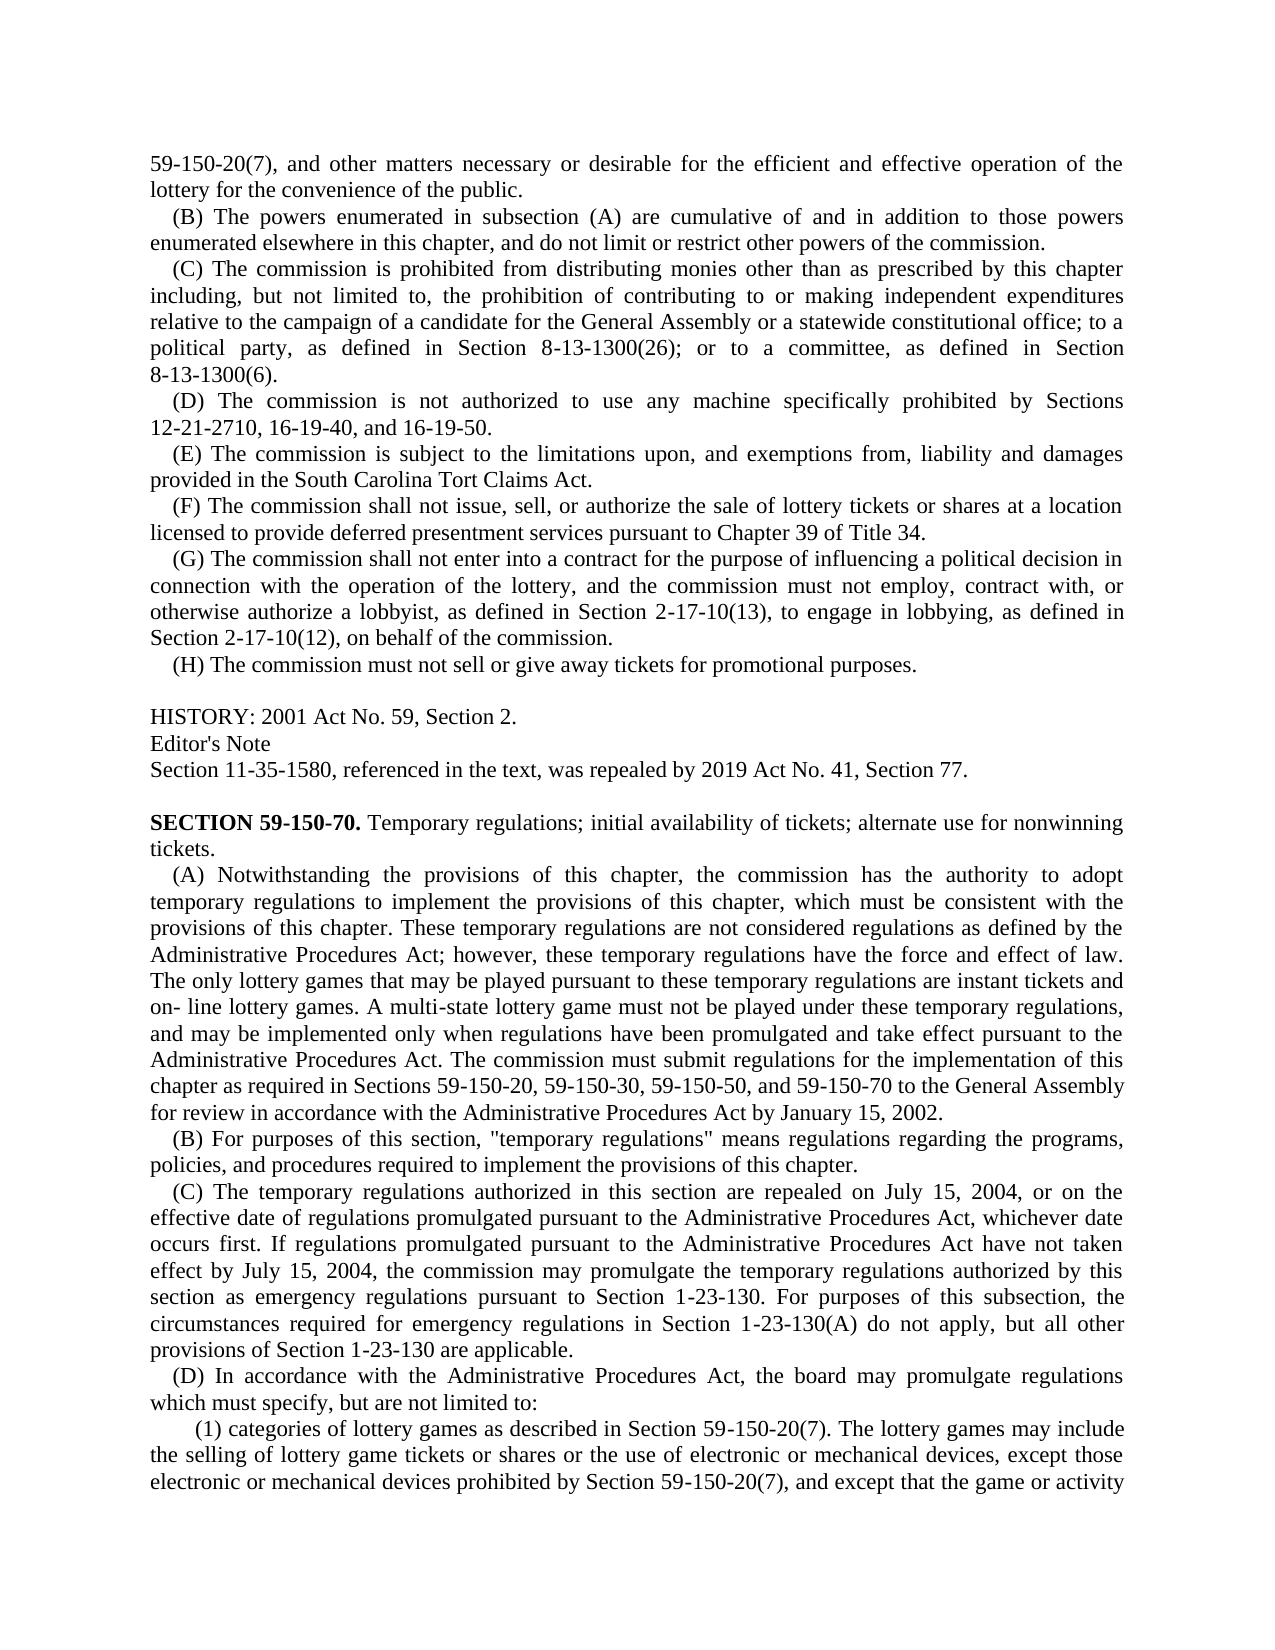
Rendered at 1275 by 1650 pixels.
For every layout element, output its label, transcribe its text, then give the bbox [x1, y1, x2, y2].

text HISTORY: 2001 Act No. 59, Section 2. [150, 703, 1125, 730]
text (D) The commission is not authorized to use any machine specifically prohibited by Sections 12-21-2710, 16-19-40, and 16-19-50. [150, 387, 1125, 440]
text (B) The powers enumerated in subsection (A) are cumulative of and in addition to those powers enumerated elsewhere in this chapter, and do not limit or restrict other powers of the commission. [150, 203, 1125, 255]
text (D) In accordance with the Administrative Procedures Act, the board may promulgate regulations which must specify, but are not limited to: [150, 1362, 1125, 1415]
text (G) The commission shall not enter into a contract for the purpose of influencing a political decision in connection with the operation of the lottery, and the commission must not employ, contract with, or otherwise authorize a lobbyist, as defined in Section 2-17-10(13), to engage in lobbying, as defined in Section 2-17-10(12), on behalf of the commission. [150, 545, 1125, 651]
text (C) The temporary regulations authorized in this section are repealed on July 15, 2004, or on the effective date of regulations promulgated pursuant to the Administrative Procedures Act, whichever date occurs first. If regulations promulgated pursuant to the Administrative Procedures Act have not taken effect by July 15, 2004, the commission may promulgate the temporary regulations authorized by this section as emergency regulations pursuant to Section 1-23-130. For purposes of this subsection, the circumstances required for emergency regulations in Section 1-23-130(A) do not apply, but all other provisions of Section 1-23-130 are applicable. [150, 1178, 1125, 1362]
text (A) Notwithstanding the provisions of this chapter, the commission has the authority to adopt temporary regulations to implement the provisions of this chapter, which must be consistent with the provisions of this chapter. These temporary regulations are not considered regulations as defined by the Administrative Procedures Act; however, these temporary regulations have the force and effect of law. The only lottery games that may be played pursuant to these temporary regulations are instant tickets and on- line lottery games. A multi-state lottery game must not be played under these temporary regulations, and may be implemented only when regulations have been promulgated and take effect pursuant to the Administrative Procedures Act. The commission must submit regulations for the implementation of this chapter as required in Sections 59-150-20, 59-150-30, 59-150-50, and 59-150-70 to the General Assembly for review in accordance with the Administrative Procedures Act by January 15, 2002. [150, 862, 1125, 1125]
text Section 11-35-1580, referenced in the text, was repealed by 2019 Act No. 41, Section 77. [150, 756, 1125, 782]
text Editor's Note [150, 730, 1125, 756]
text SECTION 59-150-70. Temporary regulations; initial availability of tickets; alternate use for nonwinning tickets. [150, 809, 1125, 862]
text (F) The commission shall not issue, sell, or authorize the sale of lottery tickets or shares at a location licensed to provide deferred presentment services pursuant to Chapter 39 of Title 34. [150, 493, 1125, 545]
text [150, 150, 1125, 203]
text (H) The commission must not sell or give away tickets for promotional purposes. [150, 651, 1125, 677]
text (E) The commission is subject to the limitations upon, and exemptions from, liability and damages provided in the South Carolina Tort Claims Act. [150, 440, 1125, 493]
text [150, 1415, 1125, 1494]
text (C) The commission is prohibited from distributing monies other than as prescribed by this chapter including, but not limited to, the prohibition of contributing to or making independent expenditures relative to the campaign of a candidate for the General Assembly or a statewide constitutional office; to a political party, as defined in Section 8-13-1300(26); or to a committee, as defined in Section 8-13-1300(6). [150, 255, 1125, 387]
text (B) For purposes of this section, "temporary regulations" means regulations regarding the programs, policies, and procedures required to implement the provisions of this chapter. [150, 1125, 1125, 1178]
